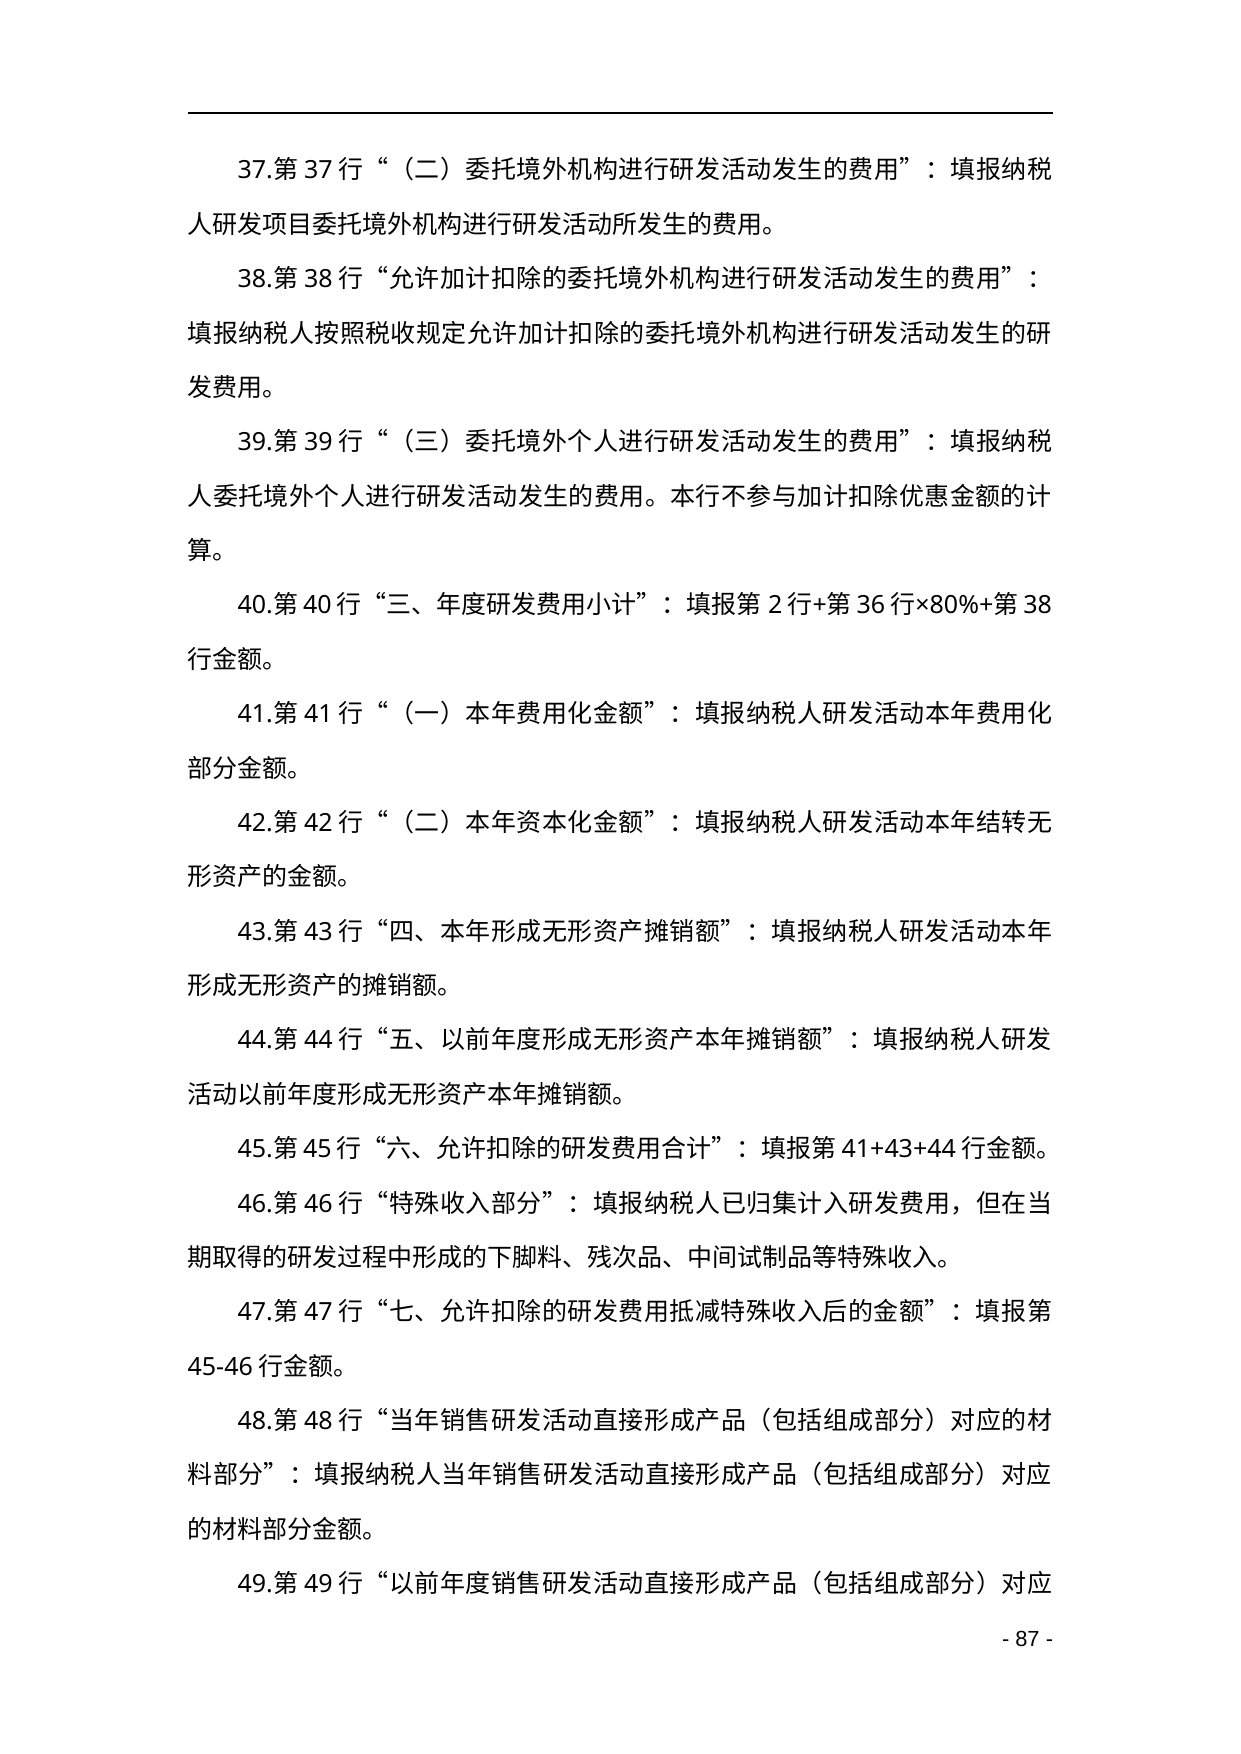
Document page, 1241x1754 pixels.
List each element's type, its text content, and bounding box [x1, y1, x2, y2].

text 40.第40行“三、年度研发费用小计”：填报第2行+第36行×80%+第38行金额。 [187, 585, 1053, 676]
text 41.第41行“（一）本年费用化金额”：填报纳税人研发活动本年费用化部分金额。 [187, 694, 1053, 784]
text 43.第43行“四、本年形成无形资产摊销额”：填报纳税人研发活动本年形成无形资产的摊销额。 [187, 911, 1053, 1002]
text 46.第46行“特殊收入部分”：填报纳税人已归集计入研发费用，但在当期取得的研发过程中形成的下脚料、残次品、中间试制品等特殊收入。 [187, 1183, 1053, 1274]
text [187, 1564, 1053, 1600]
text 45.第45行“六、允许扣除的研发费用合计”：填报第41+43+44行金额。 [187, 1129, 1053, 1165]
text 44.第44行“五、以前年度形成无形资产本年摊销额”：填报纳税人研发活动以前年度形成无形资产本年摊销额。 [187, 1020, 1053, 1111]
text 42.第42行“（二）本年资本化金额”：填报纳税人研发活动本年结转无形资产的金额。 [187, 802, 1053, 893]
text 38.第38行“允许加计扣除的委托境外机构进行研发活动发生的费用”：填报纳税人按照税收规定允许加计扣除的委托境外机构进行研发活动发生的研发费用。 [187, 259, 1053, 404]
text 39.第39行“（三）委托境外个人进行研发活动发生的费用”：填报纳税人委托境外个人进行研发活动发生的费用。本行不参与加计扣除优惠金额的计算。 [187, 422, 1053, 567]
text 48.第48行“当年销售研发活动直接形成产品（包括组成部分）对应的材料部分”：填报纳税人当年销售研发活动直接形成产品（包括组成部分）对应的材料部分金额。 [187, 1401, 1053, 1546]
text 37.第37行“（二）委托境外机构进行研发活动发生的费用”：填报纳税人研发项目委托境外机构进行研发活动所发生的费用。 [187, 150, 1053, 241]
text 47.第47行“七、允许扣除的研发费用抵减特殊收入后的金额”：填报第45-46行金额。 [187, 1292, 1053, 1382]
